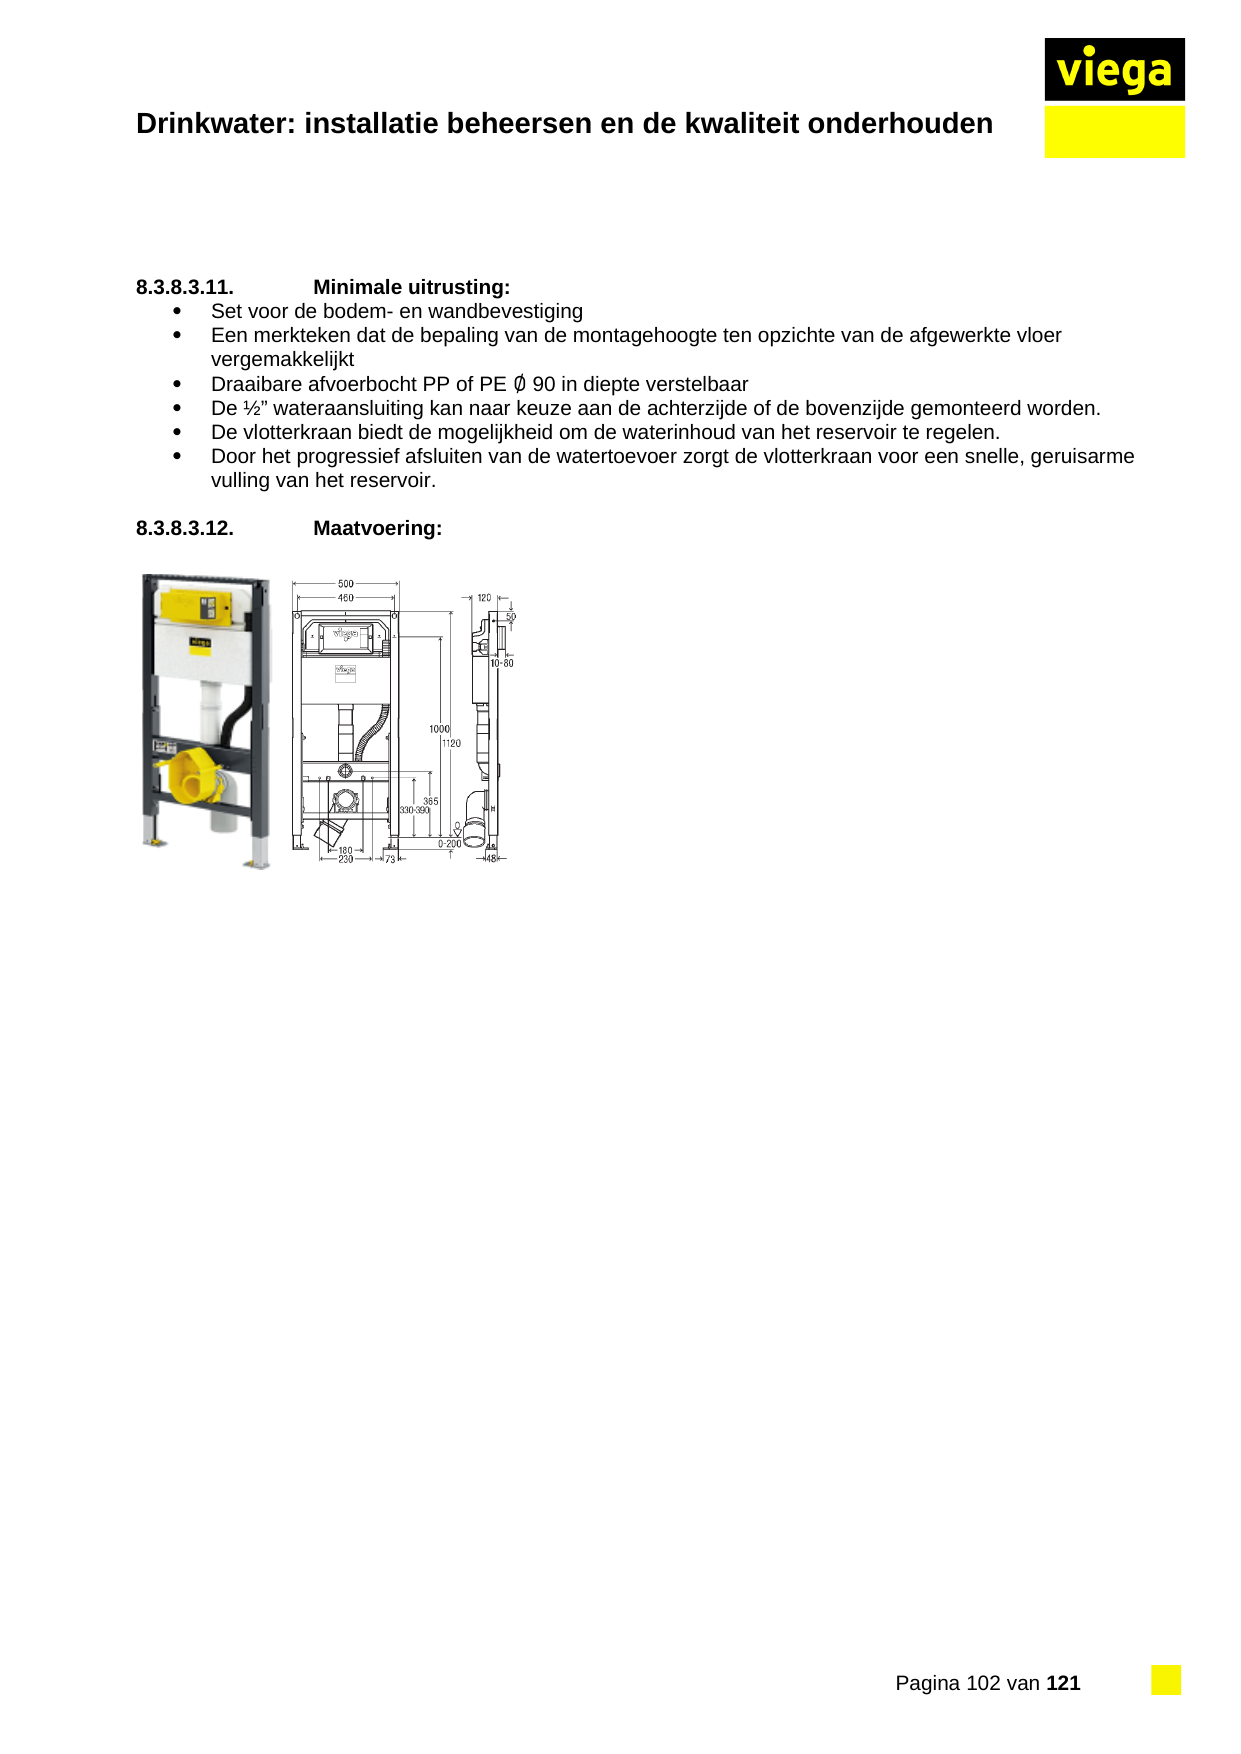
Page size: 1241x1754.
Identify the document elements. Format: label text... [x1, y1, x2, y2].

list Draaibare afvoerbocht PP of PE ∅ 90 in diepte verstelbaar [173, 371, 1181, 396]
picture [1151, 1665, 1182, 1695]
picture [282, 574, 527, 870]
list Een merkteken dat de bepaling van de montagehoogte ten opzichte van de afgewerkte vloer vergemakkelijkt [173, 323, 1181, 371]
list De ½” wateraansluiting kan naar keuze aan de achterzijde of de bovenzijde gemonteerd worden. [173, 396, 1181, 420]
list Door het progressief afsluiten van de watertoevoer zorgt de vlotterkraan voor een snelle, geruisarme vulling van het reservoir. [173, 444, 1181, 492]
list De vlotterkraan biedt de mogelijkheid om de waterinhoud van het reservoir te regelen. [173, 420, 1181, 444]
list Set voor de bodem- en wandbevestiging [173, 299, 1181, 323]
picture [142, 574, 273, 870]
picture [1044, 38, 1186, 158]
list Minimale uitrusting: [136, 275, 1181, 299]
list Maatvoering: [136, 516, 1181, 540]
